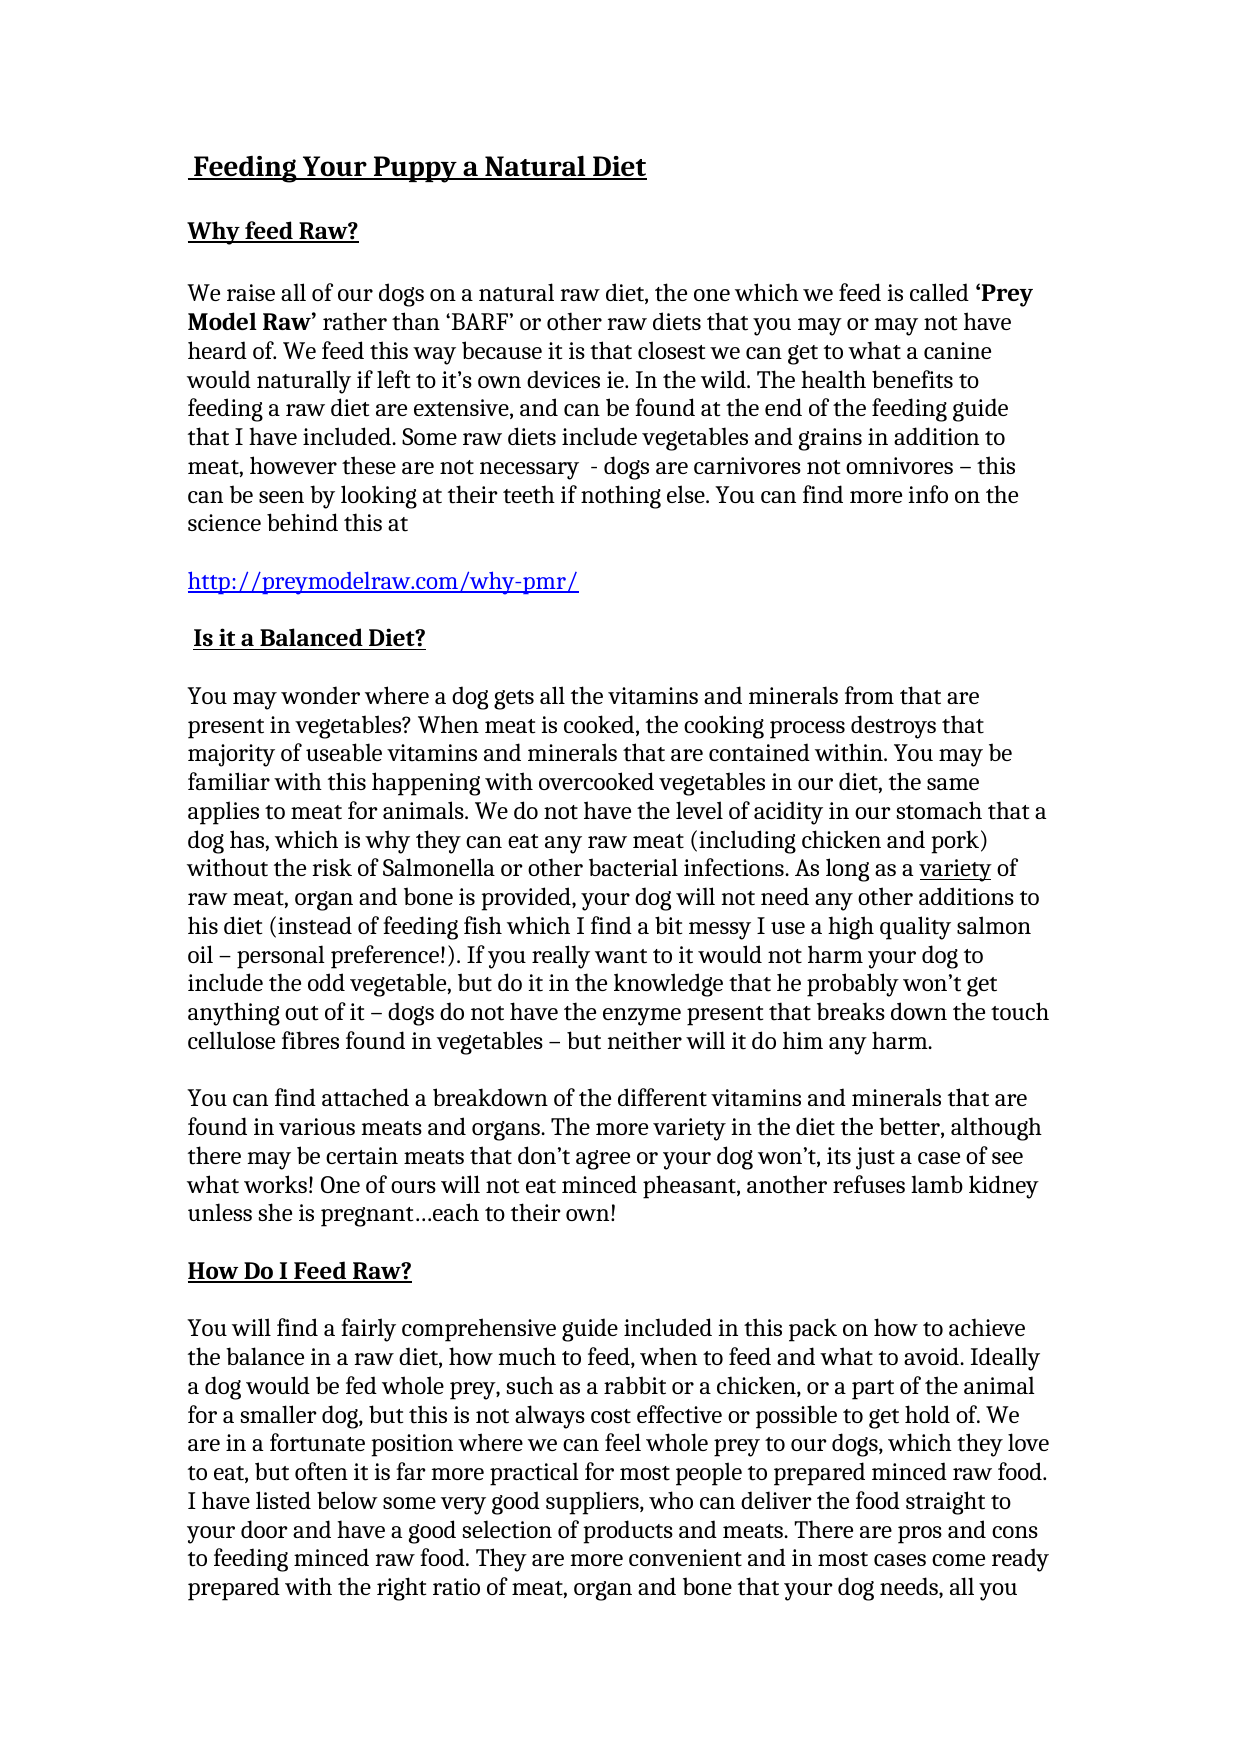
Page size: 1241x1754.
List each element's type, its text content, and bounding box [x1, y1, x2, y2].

text You can find attached a breakdown of the different vitamins and minerals that are found in various meats and organs. The more variety in the diet the better, although there may be certain meats that don’t agree or your dog won’t, its just a case of see what works! One of ours will not eat minced pheasant, another refuses lamb kidney unless she is pregnant…each to their own! [187, 1084, 1053, 1228]
text We raise all of our dogs on a natural raw diet, the one which we feed is called ‘Prey Model Raw’ rather than ‘BARF’ or other raw diets that you may or may not have heard of. We feed this way because it is that closest we can get to what a canine would naturally if left to it’s own devices ie. In the wild. The health benefits to feeding a raw diet are extensive, and can be found at the end of the feeding guide that I have included. Some raw diets include vegetables and grains in addition to meat, however these are not necessary - dogs are carnivores not omnivores – this can be seen by looking at their teeth if nothing else. You can find more info on the science behind this at [187, 279, 1053, 538]
text Is it a Balanced Diet? [187, 624, 1053, 653]
text You may wonder where a dog gets all the vitamins and minerals from that are present in vegetables? When meat is cooked, the cooking process destroys that majority of useable vitamins and minerals that are contained within. You may be familiar with this happening with overcooked vegetables in our diet, the same applies to meat for animals. We do not have the level of acidity in our stomach that a dog has, which is why they can eat any raw meat (including chicken and pork) without the risk of Salmonella or other bacterial infections. As long as a variety of raw meat, organ and bone is provided, your dog will not need any other additions to his diet (instead of feeding fish which I find a bit messy I use a high quality salmon oil – personal preference!). If you really want to it would not harm your dog to include the odd vegetable, but do it in the knowledge that he probably won’t get anything out of it – dogs do not have the enzyme present that breaks down the touch cellulose fibres found in vegetables – but neither will it do him any harm. [187, 682, 1053, 1056]
text How Do I Feed Raw? [187, 1257, 1053, 1286]
text Why feed Raw? [187, 217, 1053, 246]
text Feeding Your Puppy a Natural Diet [187, 150, 1053, 183]
text http://preymodelraw.com/why-pmr/ [187, 567, 1053, 596]
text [187, 1314, 1053, 1602]
